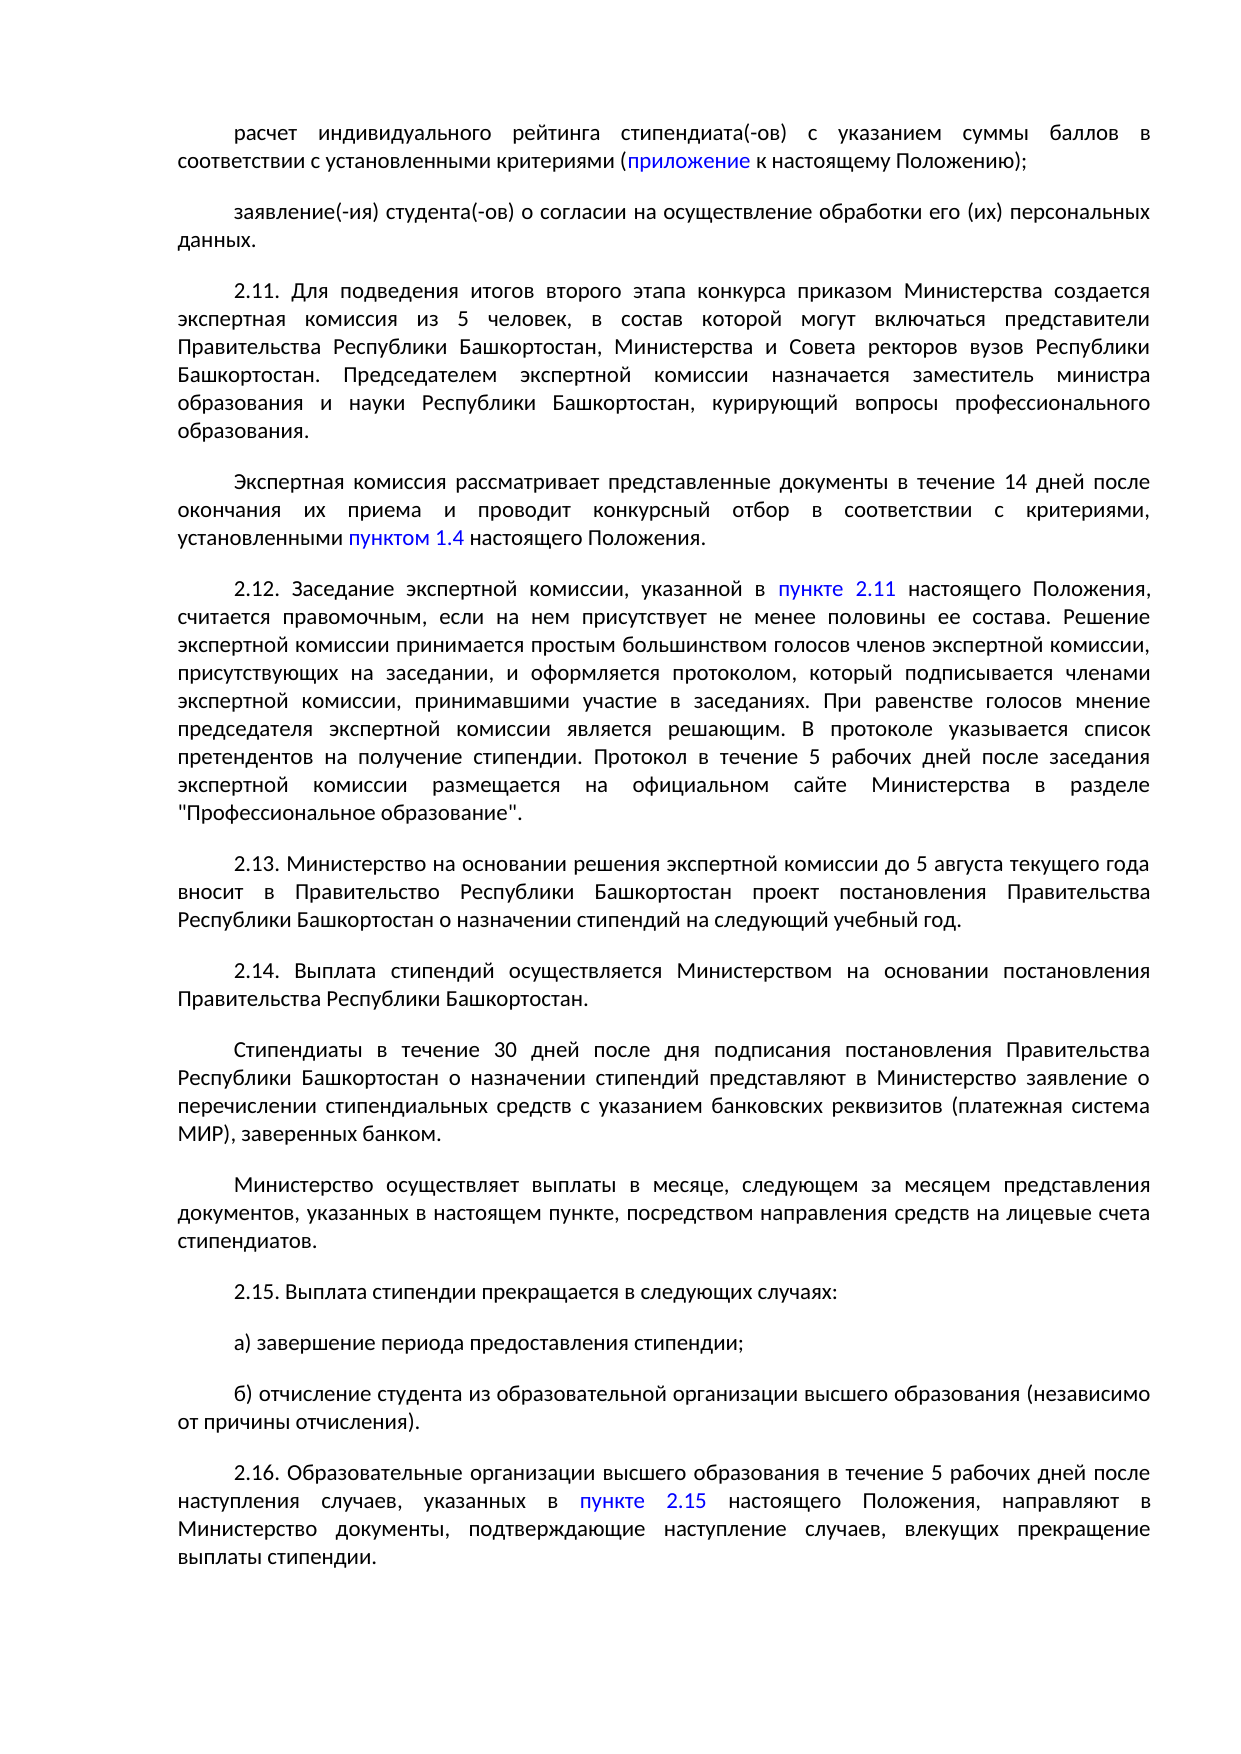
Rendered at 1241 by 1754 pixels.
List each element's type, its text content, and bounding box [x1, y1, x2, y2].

text расчет индивидуального рейтинга стипендиата(-ов) с указанием суммы баллов в соответствии с установленными критериями (приложение к настоящему Положению); [177, 118, 1152, 174]
text б) отчисление студента из образовательной организации высшего образования (независимо от причины отчисления). [177, 1379, 1152, 1435]
text 2.15. Выплата стипендии прекращается в следующих случаях: [177, 1277, 1152, 1305]
text 2.12. Заседание экспертной комиссии, указанной в пункте 2.11 настоящего Положения, считается правомочным, если на нем присутствует не менее половины ее состава. Решение экспертной комиссии принимается простым большинством голосов членов экспертной комиссии, присутствующих на заседании, и оформляется протоколом, который подписывается членами экспертной комиссии, принимавшими участие в заседаниях. При равенстве голосов мнение председателя экспертной комиссии является решающим. В протоколе указывается список претендентов на получение стипендии. Протокол в течение 5 рабочих дней после заседания экспертной комиссии размещается на официальном сайте Министерства в разделе "Профессиональное образование". [177, 574, 1152, 826]
text Министерство осуществляет выплаты в месяце, следующем за месяцем представления документов, указанных в настоящем пункте, посредством направления средств на лицевые счета стипендиатов. [177, 1170, 1152, 1254]
text Экспертная комиссия рассматривает представленные документы в течение 14 дней после окончания их приема и проводит конкурсный отбор в соответствии с критериями, установленными пунктом 1.4 настоящего Положения. [177, 467, 1152, 551]
text заявление(-ия) студента(-ов) о согласии на осуществление обработки его (их) персональных данных. [177, 197, 1152, 253]
text 2.16. Образовательные организации высшего образования в течение 5 рабочих дней после наступления случаев, указанных в пункте 2.15 настоящего Положения, направляют в Министерство документы, подтверждающие наступление случаев, влекущих прекращение выплаты стипендии. [177, 1458, 1152, 1570]
text а) завершение периода предоставления стипендии; [177, 1328, 1152, 1356]
text Стипендиаты в течение 30 дней после дня подписания постановления Правительства Республики Башкортостан о назначении стипендий представляют в Министерство заявление о перечислении стипендиальных средств с указанием банковских реквизитов (платежная система МИР), заверенных банком. [177, 1035, 1152, 1147]
text 2.14. Выплата стипендий осуществляется Министерством на основании постановления Правительства Республики Башкортостан. [177, 956, 1152, 1012]
text 2.11. Для подведения итогов второго этапа конкурса приказом Министерства создается экспертная комиссия из 5 человек, в состав которой могут включаться представители Правительства Республики Башкортостан, Министерства и Совета ректоров вузов Республики Башкортостан. Председателем экспертной комиссии назначается заместитель министра образования и науки Республики Башкортостан, курирующий вопросы профессионального образования. [177, 276, 1152, 444]
text 2.13. Министерство на основании решения экспертной комиссии до 5 августа текущего года вносит в Правительство Республики Башкортостан проект постановления Правительства Республики Башкортостан о назначении стипендий на следующий учебный год. [177, 849, 1152, 933]
